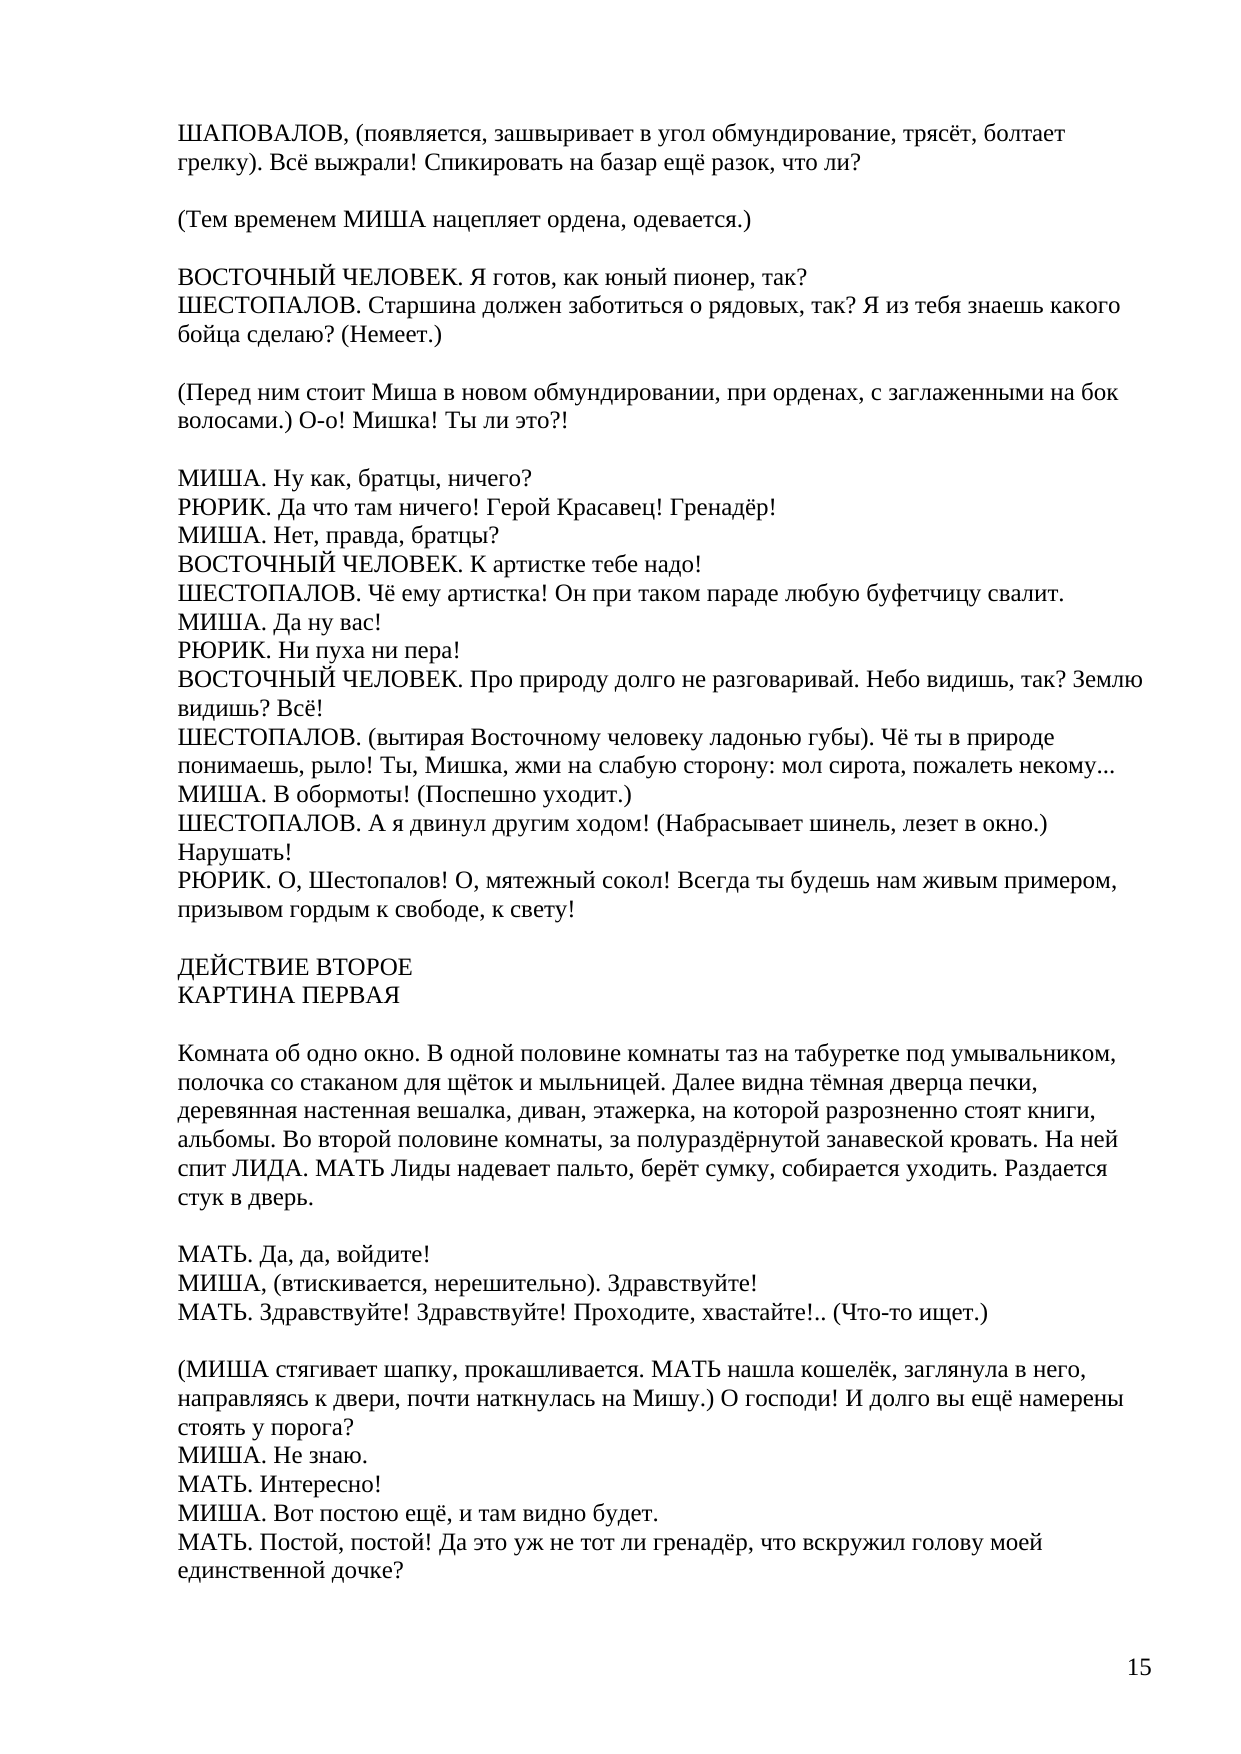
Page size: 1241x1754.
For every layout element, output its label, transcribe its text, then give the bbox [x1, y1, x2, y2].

text МАТЬ. Здравствуйте! Здравствуйте! Проходите, хвастайте!.. (Что-то ищет.) [177, 1297, 1152, 1326]
text РЮРИК. О, Шестопалов! О, мятежный сокол! Всегда ты будешь нам живым примером, призывом гордым к свободе, к свету! [177, 866, 1152, 923]
text (Перед ним стоит Миша в новом обмундировании, при орденах, с заглаженными на бок волосами.) О-о! Мишка! Ты ли это?! [177, 377, 1152, 434]
text ШАПОВАЛОВ, (появляется, зашвыривает в угол обмундирование, трясёт, болтает грелку). Всё выжрали! Спикировать на базар ещё разок, что ли? [177, 118, 1152, 176]
text ШЕСТОПАЛОВ. А я двинул другим ходом! (Набрасывает шинель, лезет в окно.) Нарушать! [177, 808, 1152, 866]
text МИША. Вот постою ещё, и там видно будет. [177, 1498, 1152, 1527]
text ВОСТОЧНЫЙ ЧЕЛОВЕК. К артистке тебе надо! [177, 549, 1152, 578]
text МАТЬ. Да, да, войдите! [177, 1239, 1152, 1268]
text Комната об одно окно. В одной половине комнаты таз на табуретке под умывальником, полочка со стаканом для щёток и мыльницей. Далее видна тёмная дверца печки, деревянная настенная вешалка, диван, этажерка, на которой разрозненно стоят книги, альбомы. Во второй половине комнаты, за полураздёрнутой занавеской кровать. На ней спит ЛИДА. МАТЬ Лиды надевает пальто, берёт сумку, собирается уходить. Раздается стук в дверь. [177, 1038, 1152, 1211]
text (МИША стягивает шапку, прокашливается. МАТЬ нашла кошелёк, заглянула в него, направляясь к двери, почти наткнулась на Мишу.) О господи! И долго вы ещё намерены стоять у порога? [177, 1354, 1152, 1441]
text ДЕЙСТВИЕ ВТОРОЕ [177, 952, 1152, 981]
text МИША. Нет, правда, братцы? [177, 521, 1152, 549]
text МИША. Да ну вас! [177, 607, 1152, 636]
text ШЕСТОПАЛОВ. Старшина должен заботиться о рядовых, так? Я из тебя знаешь какого бойца сделаю? (Немеет.) [177, 291, 1152, 348]
text ШЕСТОПАЛОВ. (вытирая Восточному человеку ладонью губы). Чё ты в природе понимаешь, рыло! Ты, Мишка, жми на слабую сторону: мол сирота, пожалеть некому... [177, 722, 1152, 779]
text МИША. Ну как, братцы, ничего? [177, 463, 1152, 492]
text МАТЬ. Интересно! [177, 1469, 1152, 1498]
text РЮРИК. Ни пуха ни пера! [177, 636, 1152, 664]
text РЮРИК. Да что там ничего! Герой Красавец! Гренадёр! [177, 492, 1152, 521]
text КАРТИНА ПЕРВАЯ [177, 981, 1152, 1009]
text (Тем временем МИША нацепляет ордена, одевается.) [177, 204, 1152, 233]
text МИША. Не знаю. [177, 1441, 1152, 1469]
text ВОСТОЧНЫЙ ЧЕЛОВЕК. Про природу долго не разговаривай. Небо видишь, так? Землю видишь? Всё! [177, 664, 1152, 722]
text ШЕСТОПАЛОВ. Чё ему артистка! Он при таком параде любую буфетчицу свалит. [177, 578, 1152, 607]
text МАТЬ. Постой, постой! Да это уж не тот ли гренадёр, что вскружил голову моей единственной дочке? [177, 1527, 1152, 1584]
text МИША, (втискивается, нерешительно). Здравствуйте! [177, 1268, 1152, 1297]
text МИША. В обормоты! (Поспешно уходит.) [177, 779, 1152, 808]
text ВОСТОЧНЫЙ ЧЕЛОВЕК. Я готов, как юный пионер, так? [177, 262, 1152, 291]
